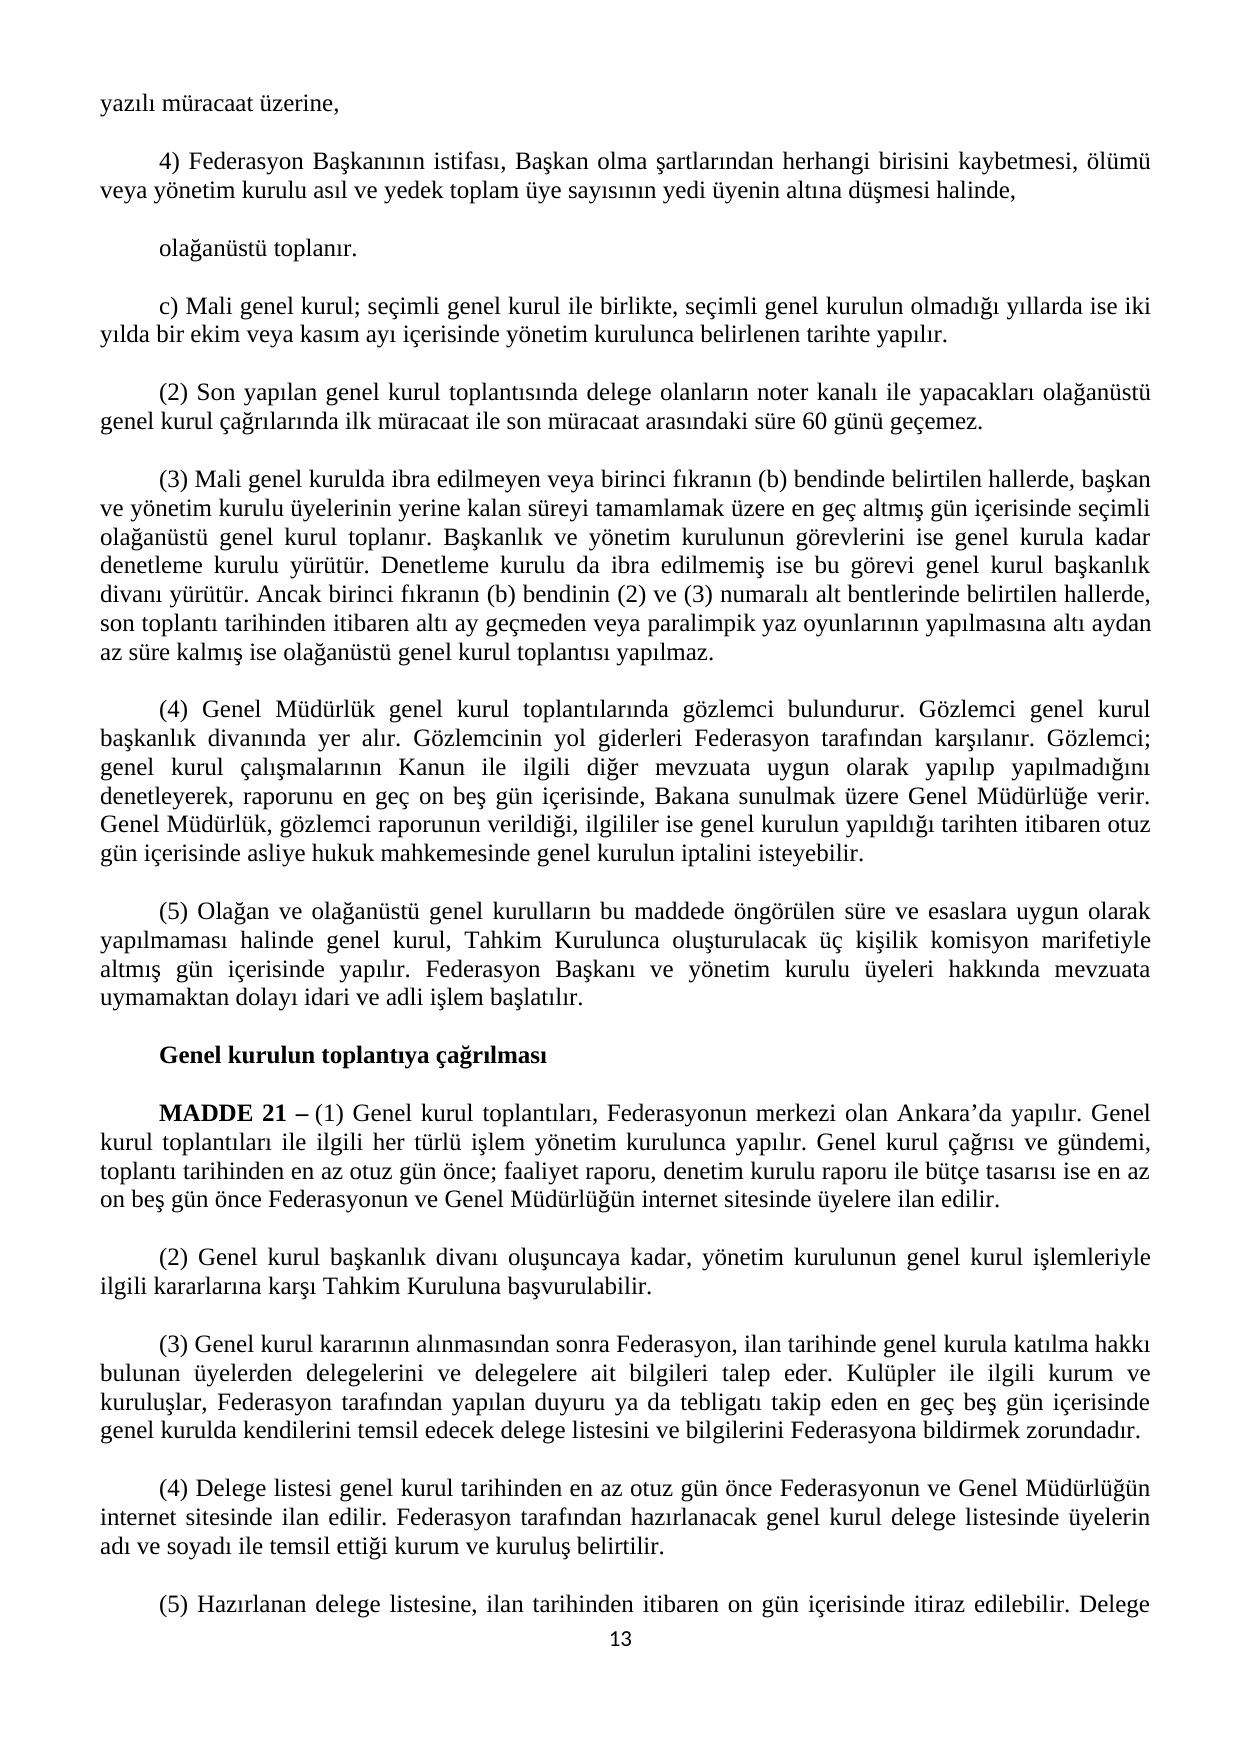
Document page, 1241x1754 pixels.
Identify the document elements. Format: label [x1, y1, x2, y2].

table_cell [89, 59, 1163, 1617]
